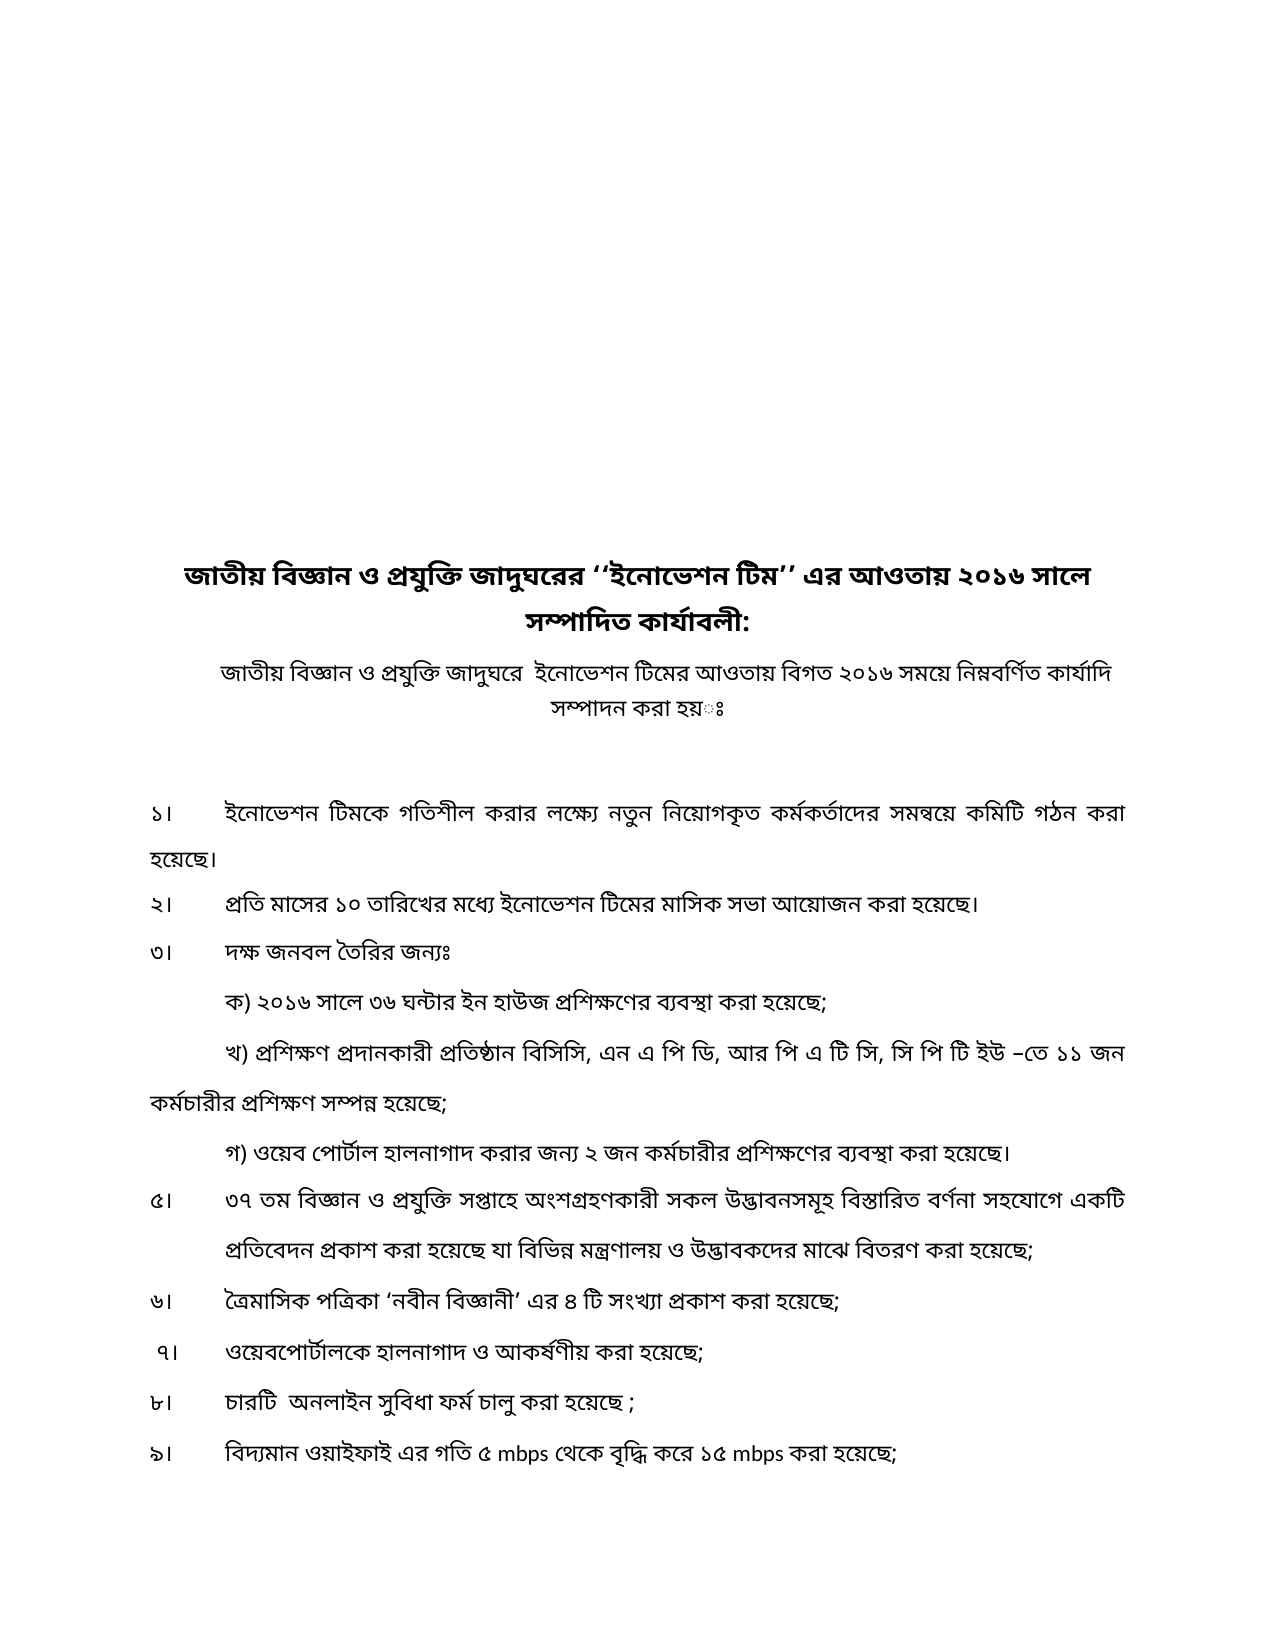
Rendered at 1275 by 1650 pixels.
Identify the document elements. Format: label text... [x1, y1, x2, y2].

text ১। ইনোভেশন টিমকে গতিশীল করার লক্ষ্যে নতুন নিয়োগকৃত কর্মকর্তাদের সমন্বয়ে কমিটি গঠন করা হয়েছে। [150, 800, 1125, 876]
text ক) ২০১৬ সালে ৩৬ ঘন্টার ইন হাউজ প্রশিক্ষণের ব্যবস্থা করা হয়েছে; [150, 986, 1125, 1020]
text ২। প্রতি মাসের ১০ তারিখের মধ্যে ইনোভেশন টিমের মাসিক সভা আয়োজন করা হয়েছে। [150, 892, 1125, 922]
text ৬। ত্রৈমাসিক পত্রিকা ‘নবীন বিজ্ঞানী’ এর ৪ টি সংখ্যা প্রকাশ করা হয়েছে; [150, 1285, 1125, 1318]
text ৫। ৩৭ তম বিজ্ঞান ও প্রযুক্তি সপ্তাহে অংশগ্রহণকারী সকল উদ্ভাবনসমূহ বিস্তারিত বর্ণনা সহযোগে একটি প্রতিবেদন প্রকাশ করা হয়েছে যা বিভিন্ন মন্ত্রণালয় ও উদ্ভাবকদের মাঝে বিতরণ করা হয়েছে; [150, 1188, 1125, 1268]
text ৮। চারটি অনলাইন সুবিধা ফর্ম চালু করা হয়েছে ; [150, 1386, 1125, 1420]
text খ) প্রশিক্ষণ প্রদানকারী প্রতিষ্ঠান বিসিসি, এন এ পি ডি, আর পি এ টি সি, সি পি টি ইউ –তে ১১ জন কর্মচারীর প্রশিক্ষণ সম্পন্ন হয়েছে; [150, 1037, 1125, 1120]
text ৩। দক্ষ জনবল তৈরির জন্যঃ [150, 939, 1125, 969]
text ৯। বিদ্যমান ওয়াইফাই এর গতি ৫ mbps থেকে বৃদ্ধি করে ১৫ mbps করা হয়েছে; [150, 1437, 1125, 1471]
text জাতীয় বিজ্ঞান ও প্রযুক্তি জাদুঘরে ইনোভেশন টিমের আওতায় বিগত ২০১৬ সময়ে নিম্নবর্ণিত কার্যাদি সম্পাদন করা হয়ঃ [150, 661, 1125, 726]
text গ) ওয়েব পোর্টাল হালনাগাদ করার জন্য ২ জন কর্মচারীর প্রশিক্ষণের ব্যবস্থা করা হয়েছে। [150, 1137, 1125, 1171]
text জাতীয় বিজ্ঞান ও প্রযুক্তি জাদুঘরের ‘‘ইনোভেশন টিম’’ এর আওতায় ২০১৬ সালে সম্পাদিত কার্যাবলী: [150, 561, 1125, 642]
text ৭। ওয়েবপোর্টালকে হালনাগাদ ও আকর্ষণীয় করা হয়েছে; [150, 1335, 1125, 1369]
